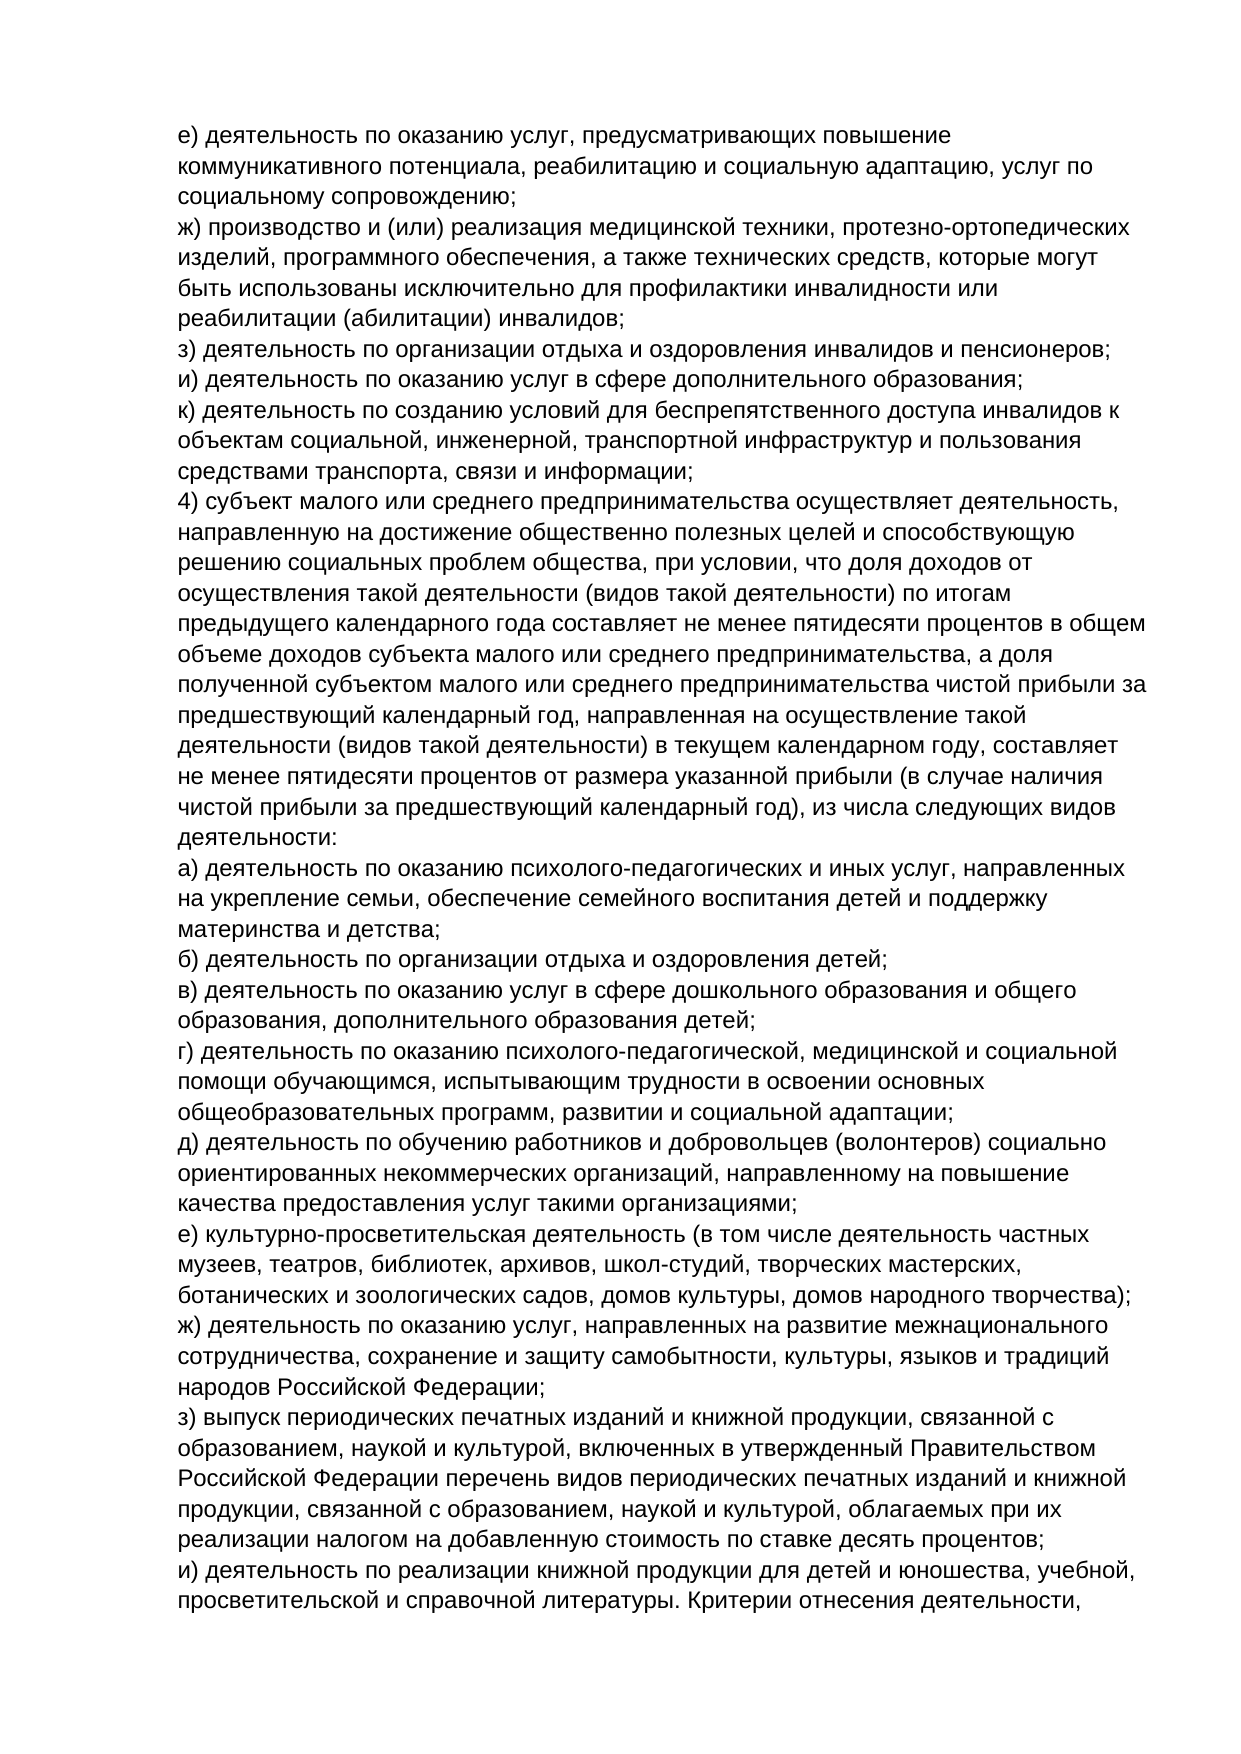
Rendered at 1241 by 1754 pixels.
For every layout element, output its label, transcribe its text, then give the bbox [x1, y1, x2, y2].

text е) деятельность по оказанию услуг, предусматривающих повышение коммуникативного потенциала, реабилитацию и социальную адаптацию, услуг по социальному сопровождению; [177, 118, 1152, 210]
text е) культурно-просветительская деятельность (в том числе деятельность частных музеев, театров, библиотек, архивов, школ-студий, творческих мастерских, ботанических и зоологических садов, домов культуры, домов народного творчества); [177, 1217, 1152, 1308]
text а) деятельность по оказанию психолого-педагогических и иных услуг, направленных на укрепление семьи, обеспечение семейного воспитания детей и поддержку материнства и детства; [177, 851, 1152, 942]
text ж) деятельность по оказанию услуг, направленных на развитие межнационального сотрудничества, сохранение и защиту самобытности, культуры, языков и традиций народов Российской Федерации; [177, 1308, 1152, 1400]
text ж) производство и (или) реализация медицинской техники, протезно-ортопедических изделий, программного обеспечения, а также технических средств, которые могут быть использованы исключительно для профилактики инвалидности или реабилитации (абилитации) инвалидов; [177, 210, 1152, 332]
text з) деятельность по организации отдыха и оздоровления инвалидов и пенсионеров; [177, 332, 1152, 362]
text к) деятельность по созданию условий для беспрепятственного доступа инвалидов к объектам социальной, инженерной, транспортной инфраструктур и пользования средствами транспорта, связи и информации; [177, 393, 1152, 484]
text в) деятельность по оказанию услуг в сфере дошкольного образования и общего образования, дополнительного образования детей; [177, 973, 1152, 1034]
text з) выпуск периодических печатных изданий и книжной продукции, связанной с образованием, наукой и культурой, включенных в утвержденный Правительством Российской Федерации перечень видов периодических печатных изданий и книжной продукции, связанной с образованием, наукой и культурой, облагаемых при их реализации налогом на добавленную стоимость по ставке десять процентов; [177, 1400, 1152, 1553]
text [177, 1553, 1152, 1614]
text г) деятельность по оказанию психолого-педагогической, медицинской и социальной помощи обучающимся, испытывающим трудности в освоении основных общеобразовательных программ, развитии и социальной адаптации; [177, 1034, 1152, 1125]
text б) деятельность по организации отдыха и оздоровления детей; [177, 942, 1152, 973]
text и) деятельность по оказанию услуг в сфере дополнительного образования; [177, 362, 1152, 393]
text 4) субъект малого или среднего предпринимательства осуществляет деятельность, направленную на достижение общественно полезных целей и способствующую решению социальных проблем общества, при условии, что доля доходов от осуществления такой деятельности (видов такой деятельности) по итогам предыдущего календарного года составляет не менее пятидесяти процентов в общем объеме доходов субъекта малого или среднего предпринимательства, а доля полученной субъектом малого или среднего предпринимательства чистой прибыли за предшествующий календарный год, направленная на осуществление такой деятельности (видов такой деятельности) в текущем календарном году, составляет не менее пятидесяти процентов от размера указанной прибыли (в случае наличия чистой прибыли за предшествующий календарный год), из числа следующих видов деятельности: [177, 484, 1152, 851]
text д) деятельность по обучению работников и добровольцев (волонтеров) социально ориентированных некоммерческих организаций, направленному на повышение качества предоставления услуг такими организациями; [177, 1125, 1152, 1217]
